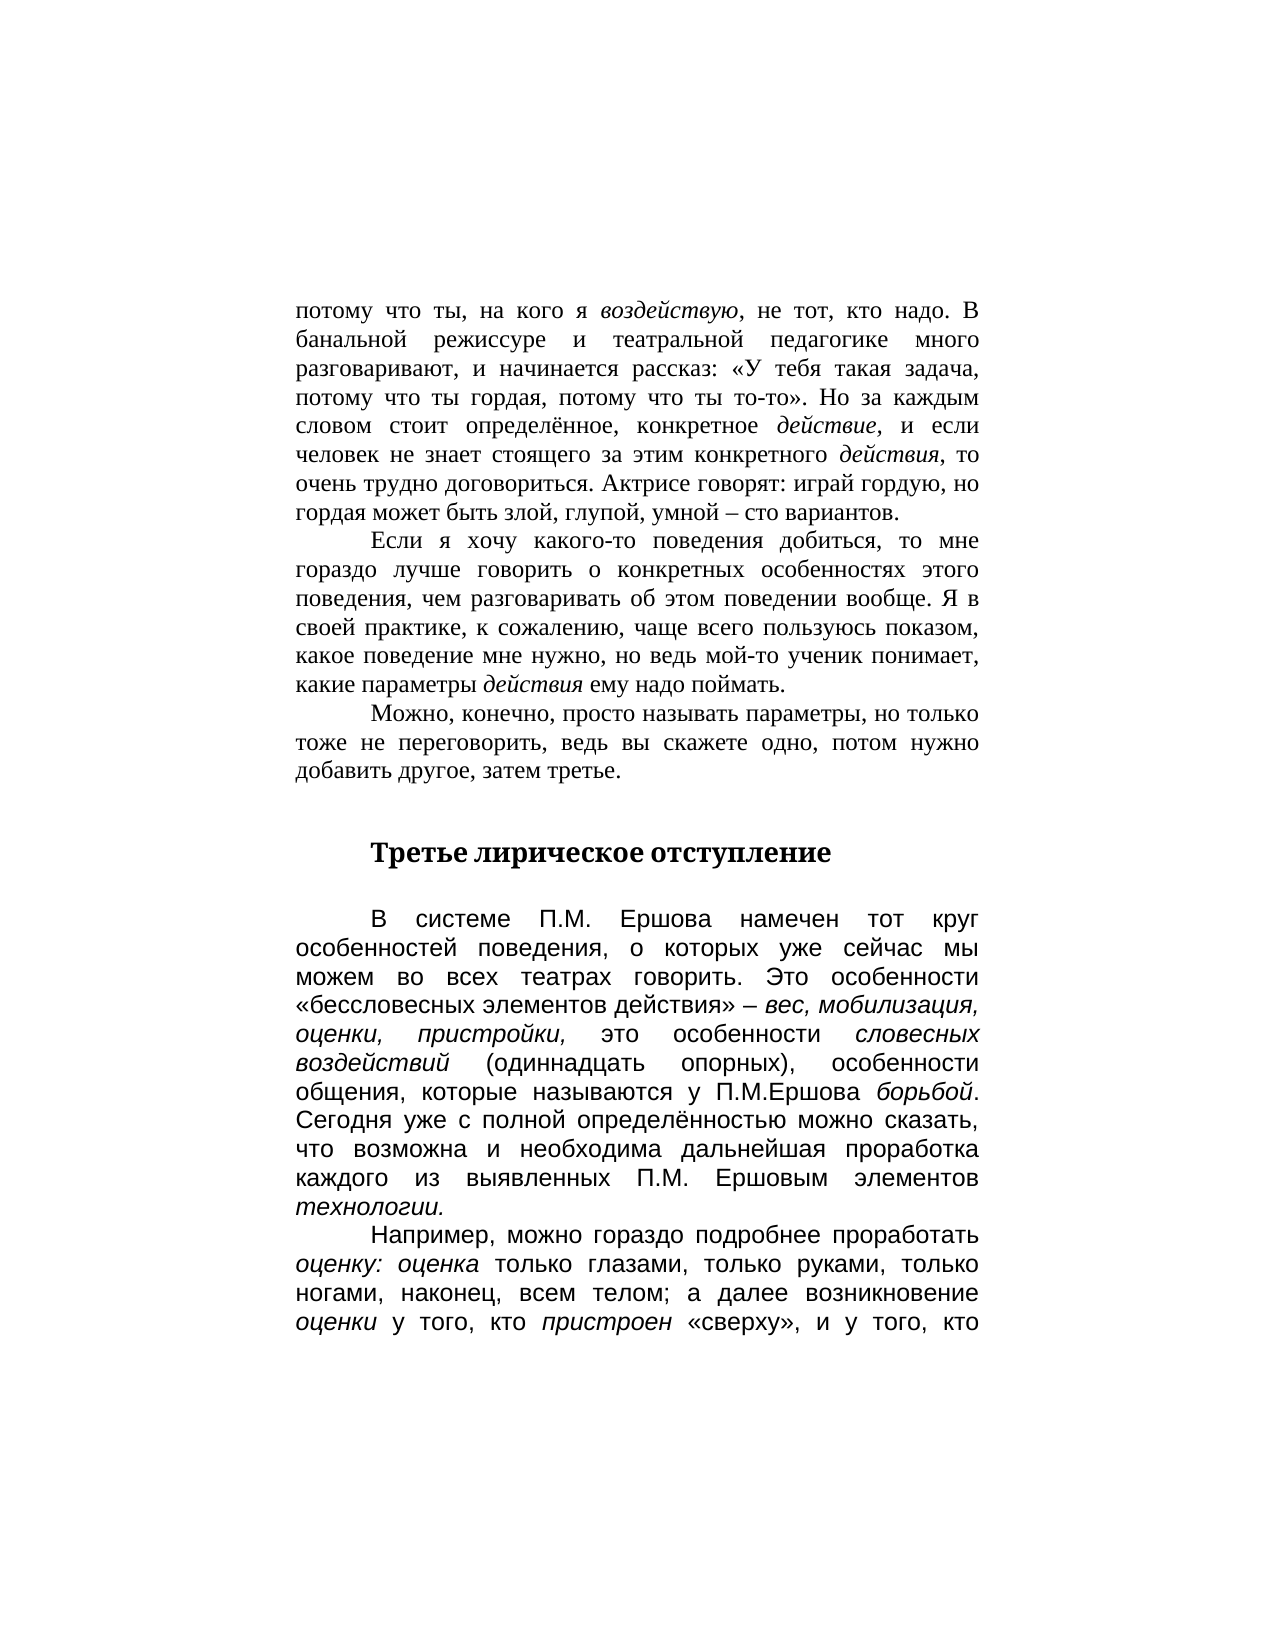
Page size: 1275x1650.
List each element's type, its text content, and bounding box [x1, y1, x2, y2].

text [295, 295, 980, 525]
text В системе П.М. Ершова намечен тот круг особенностей поведения, о которых уже сейчас мы можем во всех театрах говорить. Это особенности «бессловесных элементов действия» – вес, мобилизация, оценки, пристройки, это особенности словесных воздействий (одиннадцать опорных), особенности общения, которые называются у П.М.Ершова борьбой. Сегодня уже с полной определённостью можно сказать, что возможна и необходима дальнейшая проработка каждого из выявленных П.М. Ершовым элементов технологии. [295, 904, 980, 1220]
subtitle Третье лирическое отступление [295, 838, 980, 869]
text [295, 1220, 980, 1335]
text Если я хочу какого-то поведения добиться, то мне гораздо лучше говорить о конкретных особенностях этого поведения, чем разговаривать об этом поведении вообще. Я в своей практике, к сожалению, чаще всего пользуюсь показом, какое поведение мне нужно, но ведь мой-то ученик понимает, какие параметры действия ему надо поймать. [295, 525, 980, 698]
text Можно, конечно, просто называть параметры, но только тоже не переговорить, ведь вы скажете одно, потом нужно добавить другое, затем третье. [295, 698, 980, 784]
